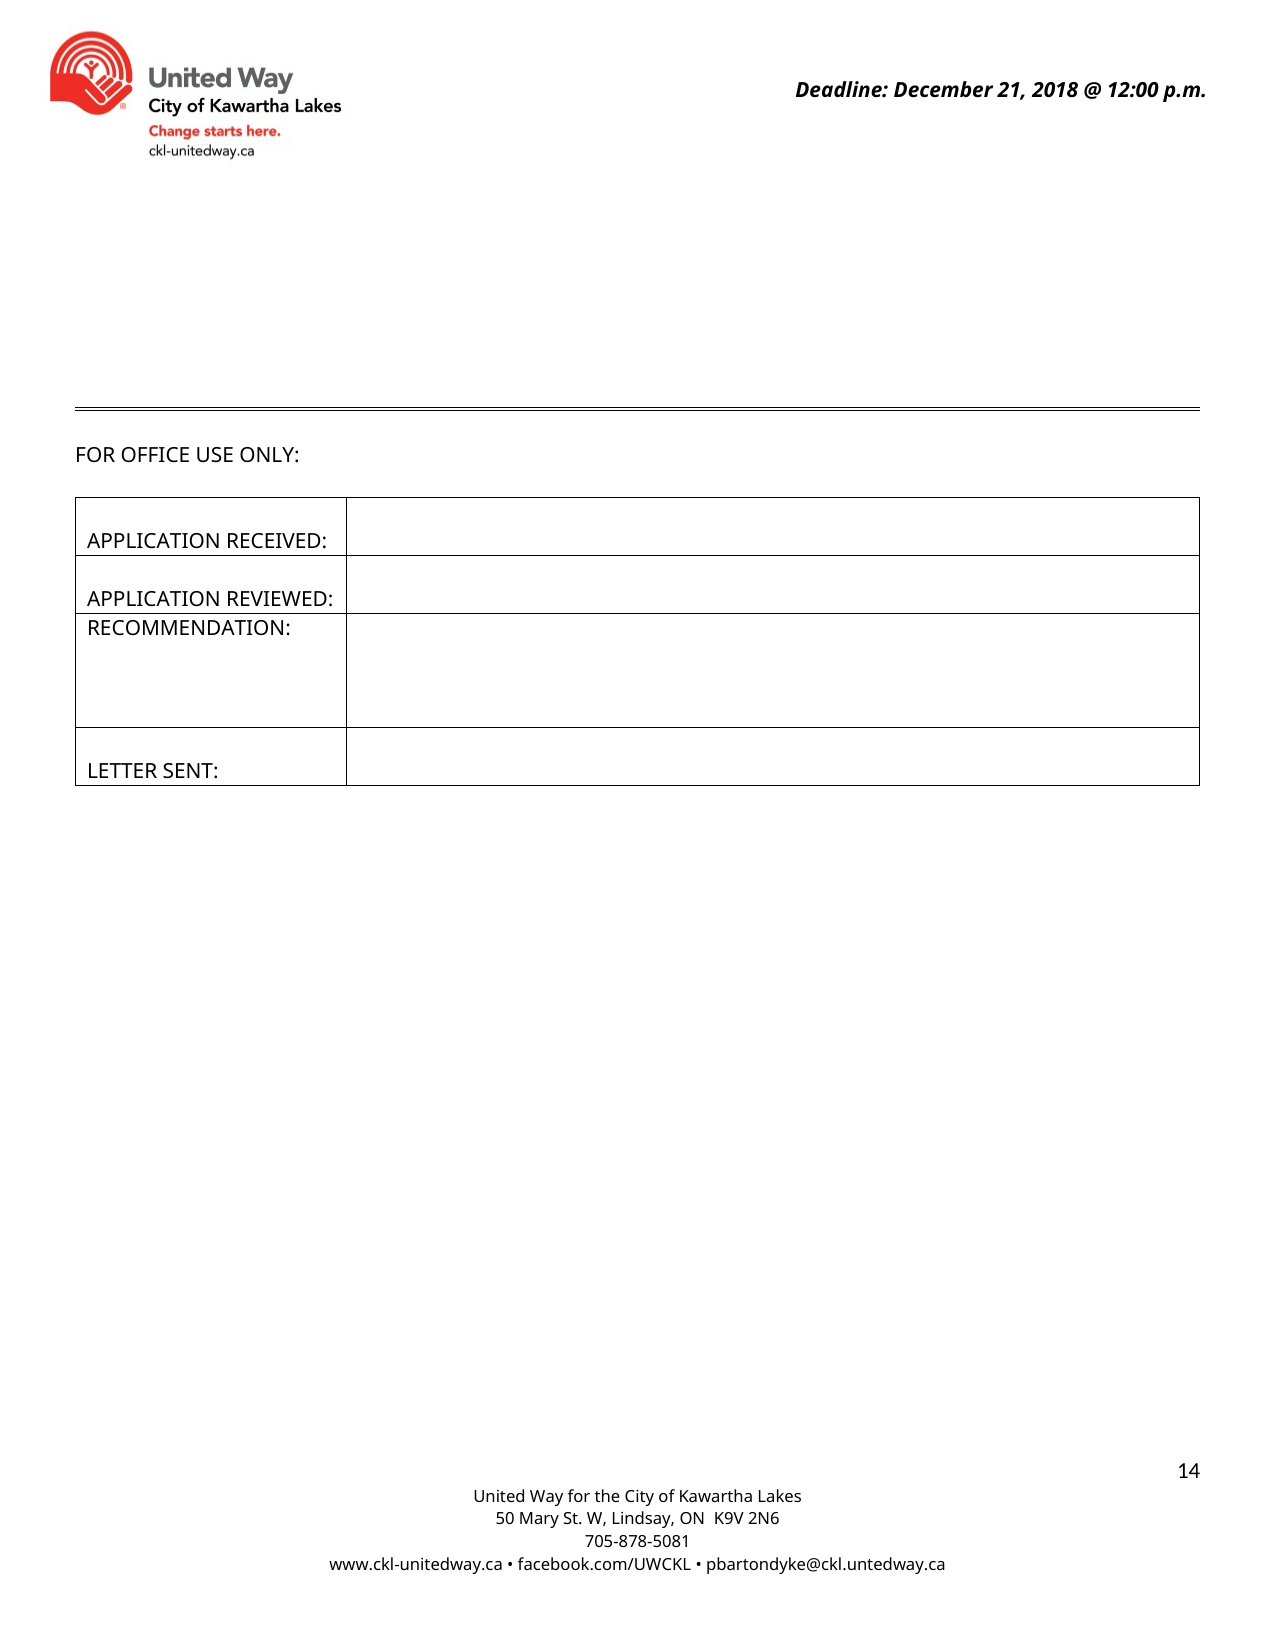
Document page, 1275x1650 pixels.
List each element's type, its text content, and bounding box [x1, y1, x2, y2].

table_cell [347, 614, 1199, 727]
table_header APPLICATION RECEIVED: [76, 498, 346, 554]
table_header [347, 498, 1199, 554]
table_cell [347, 728, 1199, 785]
table_cell [347, 556, 1199, 612]
table_cell RECOMMENDATION: [76, 614, 346, 727]
table_cell LETTER SENT: [76, 728, 346, 785]
text FOR OFFICE USE ONLY: [75, 440, 1200, 468]
table_cell APPLICATION REVIEWED: [76, 556, 346, 612]
picture [0, 0, 449, 250]
